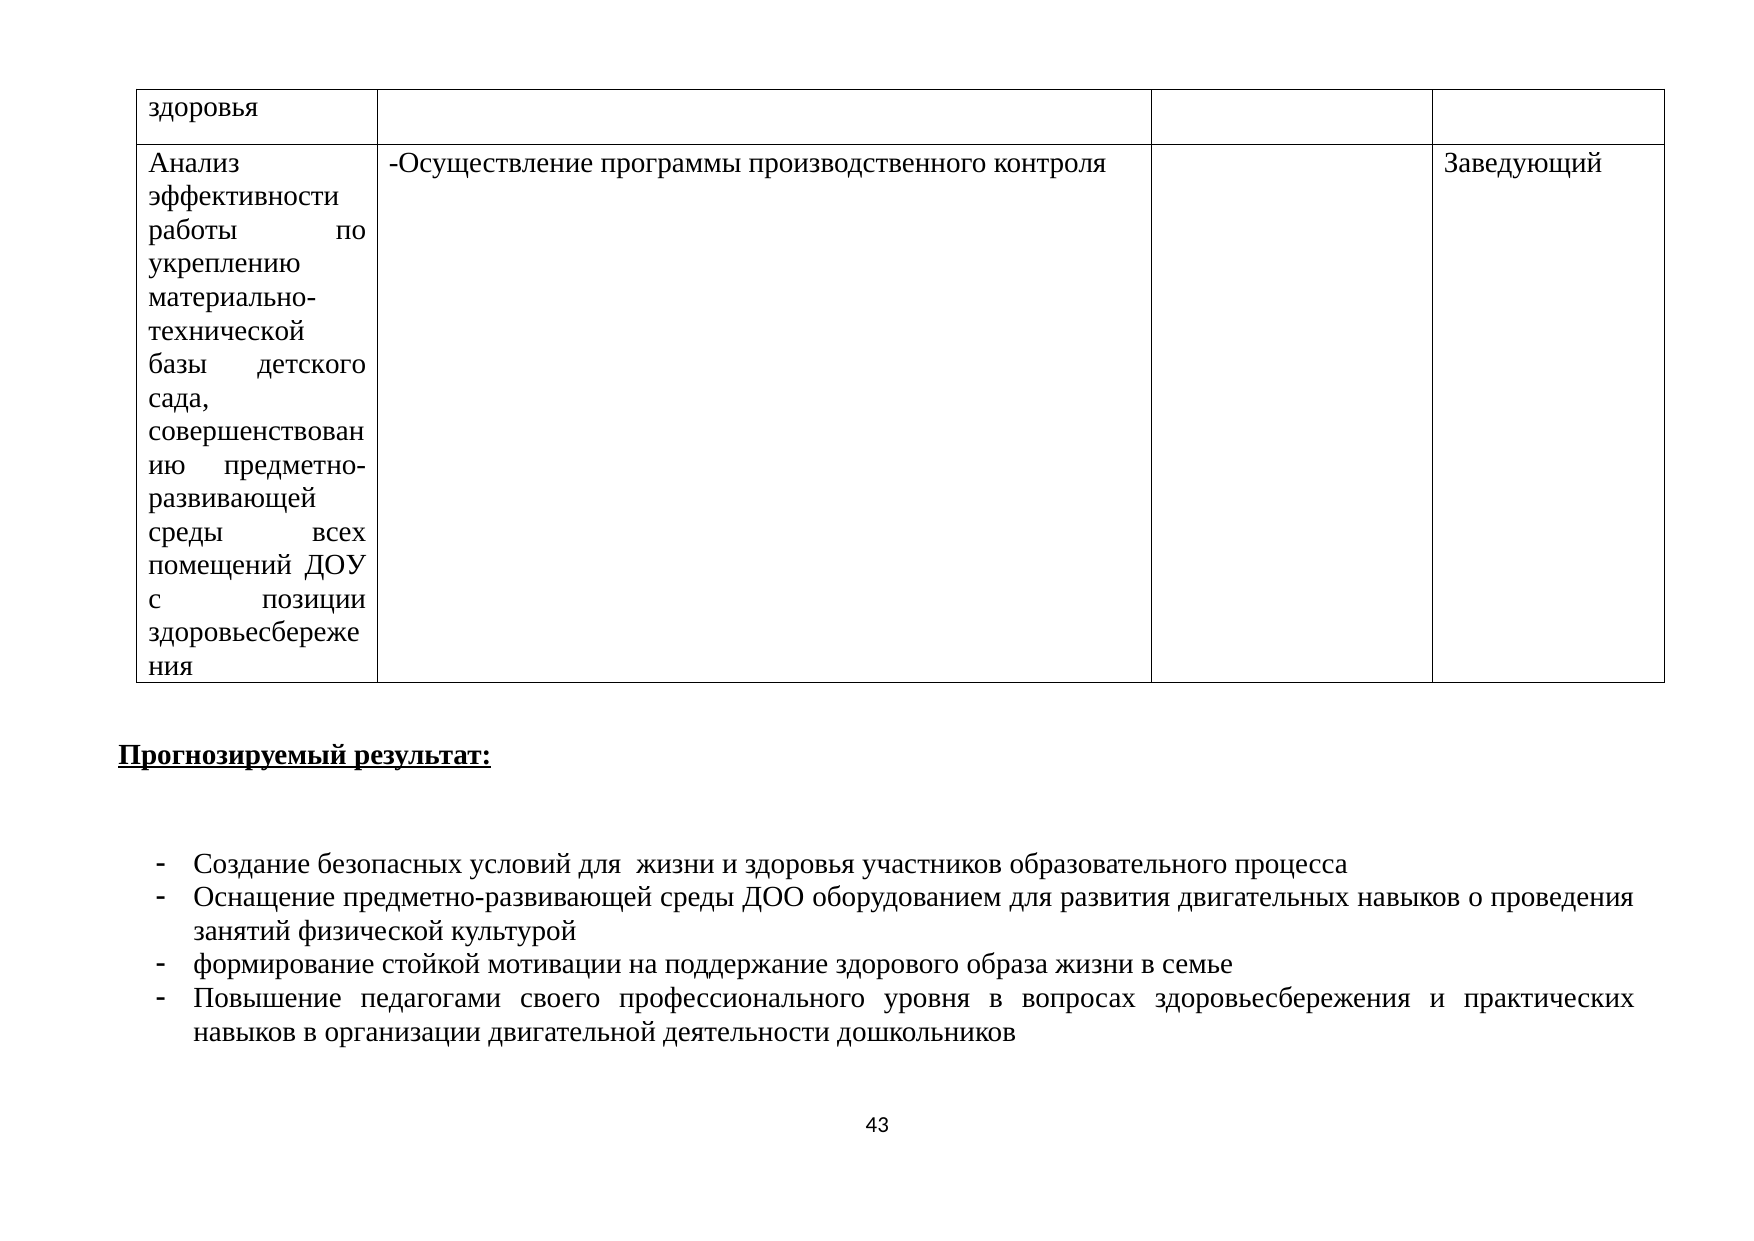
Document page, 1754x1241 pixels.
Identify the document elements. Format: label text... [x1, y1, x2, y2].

list Создание безопасных условий для жизни и здоровья участников образовательного процесса [156, 846, 1636, 879]
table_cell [1152, 90, 1432, 144]
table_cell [378, 90, 1151, 144]
table_cell Анализ эффективности работы по укреплению материально-технической базы детского сада, совершенствованию предметно-развивающей среды всех помещений ДОУ с позиции здоровьесбережения [137, 145, 377, 682]
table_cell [137, 90, 377, 144]
list формирование стойкой мотивации на поддержание здорового образа жизни в семье [156, 947, 1636, 980]
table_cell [1433, 90, 1664, 144]
table_cell [1152, 145, 1432, 682]
text Прогнозируемый результат: [118, 737, 1636, 771]
table_cell Заведующий [1433, 145, 1664, 682]
list Оснащение предметно-развивающей среды ДОО оборудованием для развития двигательных навыков о проведения занятий физической культурой [156, 879, 1636, 947]
table_cell -Осуществление программы производственного контроля [378, 145, 1151, 682]
list Повышение педагогами своего профессионального уровня в вопросах здоровьесбережения и практических навыков в организации двигательной деятельности дошкольников [156, 980, 1636, 1047]
